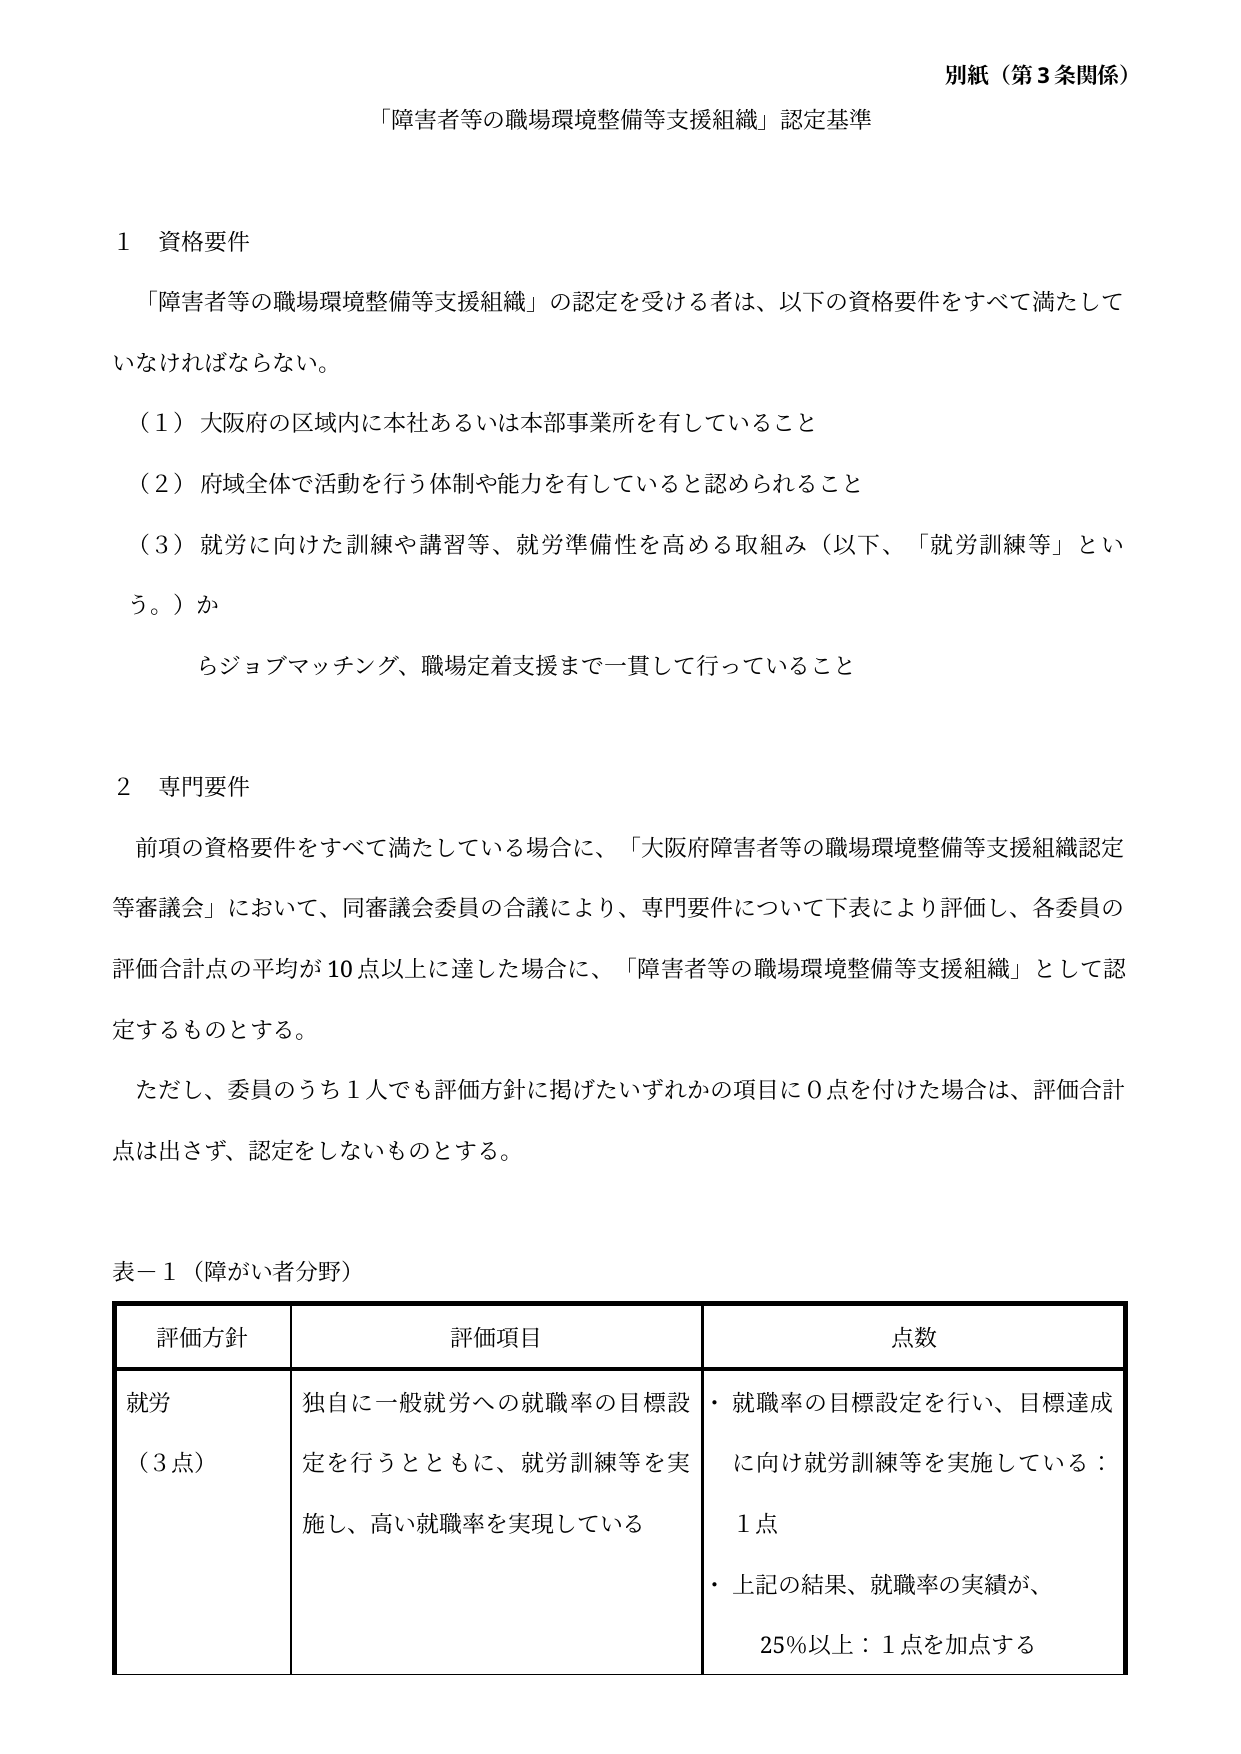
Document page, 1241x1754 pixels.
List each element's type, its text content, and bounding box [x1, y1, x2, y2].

list らジョブマッチング、職場定着支援まで一貫して行っていること [127, 634, 1128, 695]
table_header 評価項目 [292, 1306, 701, 1366]
table_header 点数 [704, 1306, 1123, 1366]
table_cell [704, 1371, 1123, 1674]
text 表－１（障がい者分野） [112, 1240, 1128, 1301]
list 大阪府の区域内に本社あるいは本部事業所を有していること [127, 392, 1128, 452]
text １ 資格要件 [112, 210, 1128, 270]
table_header 評価方針 [117, 1306, 290, 1366]
text ただし、委員のうち１人でも評価方針に掲げたいずれかの項目に０点を付けた場合は、評価合計点は出さず、認定をしないものとする。 [112, 1058, 1128, 1180]
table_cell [292, 1371, 701, 1674]
list 府域全体で活動を行う体制や能力を有していると認められること [127, 452, 1128, 513]
text 「障害者等の職場環境整備等支援組織」の認定を受ける者は、以下の資格要件をすべて満たしていなければならない。 [112, 270, 1128, 392]
text ２ 専門要件 [112, 755, 1128, 816]
list 就労に向けた訓練や講習等、就労準備性を高める取組み（以下、「就労訓練等」という。）か [127, 513, 1128, 634]
text 前項の資格要件をすべて満たしている場合に、「大阪府障害者等の職場環境整備等支援組織認定等審議会」において、同審議会委員の合議により、専門要件について下表により評価し、各委員の評価合計点の平均が10点以上に達した場合に、「障害者等の職場環境整備等支援組織」として認定するものとする。 [112, 816, 1128, 1058]
table_cell 就労 （３点） [117, 1371, 290, 1674]
text 「障害者等の職場環境整備等支援組織」認定基準 [112, 88, 1128, 149]
